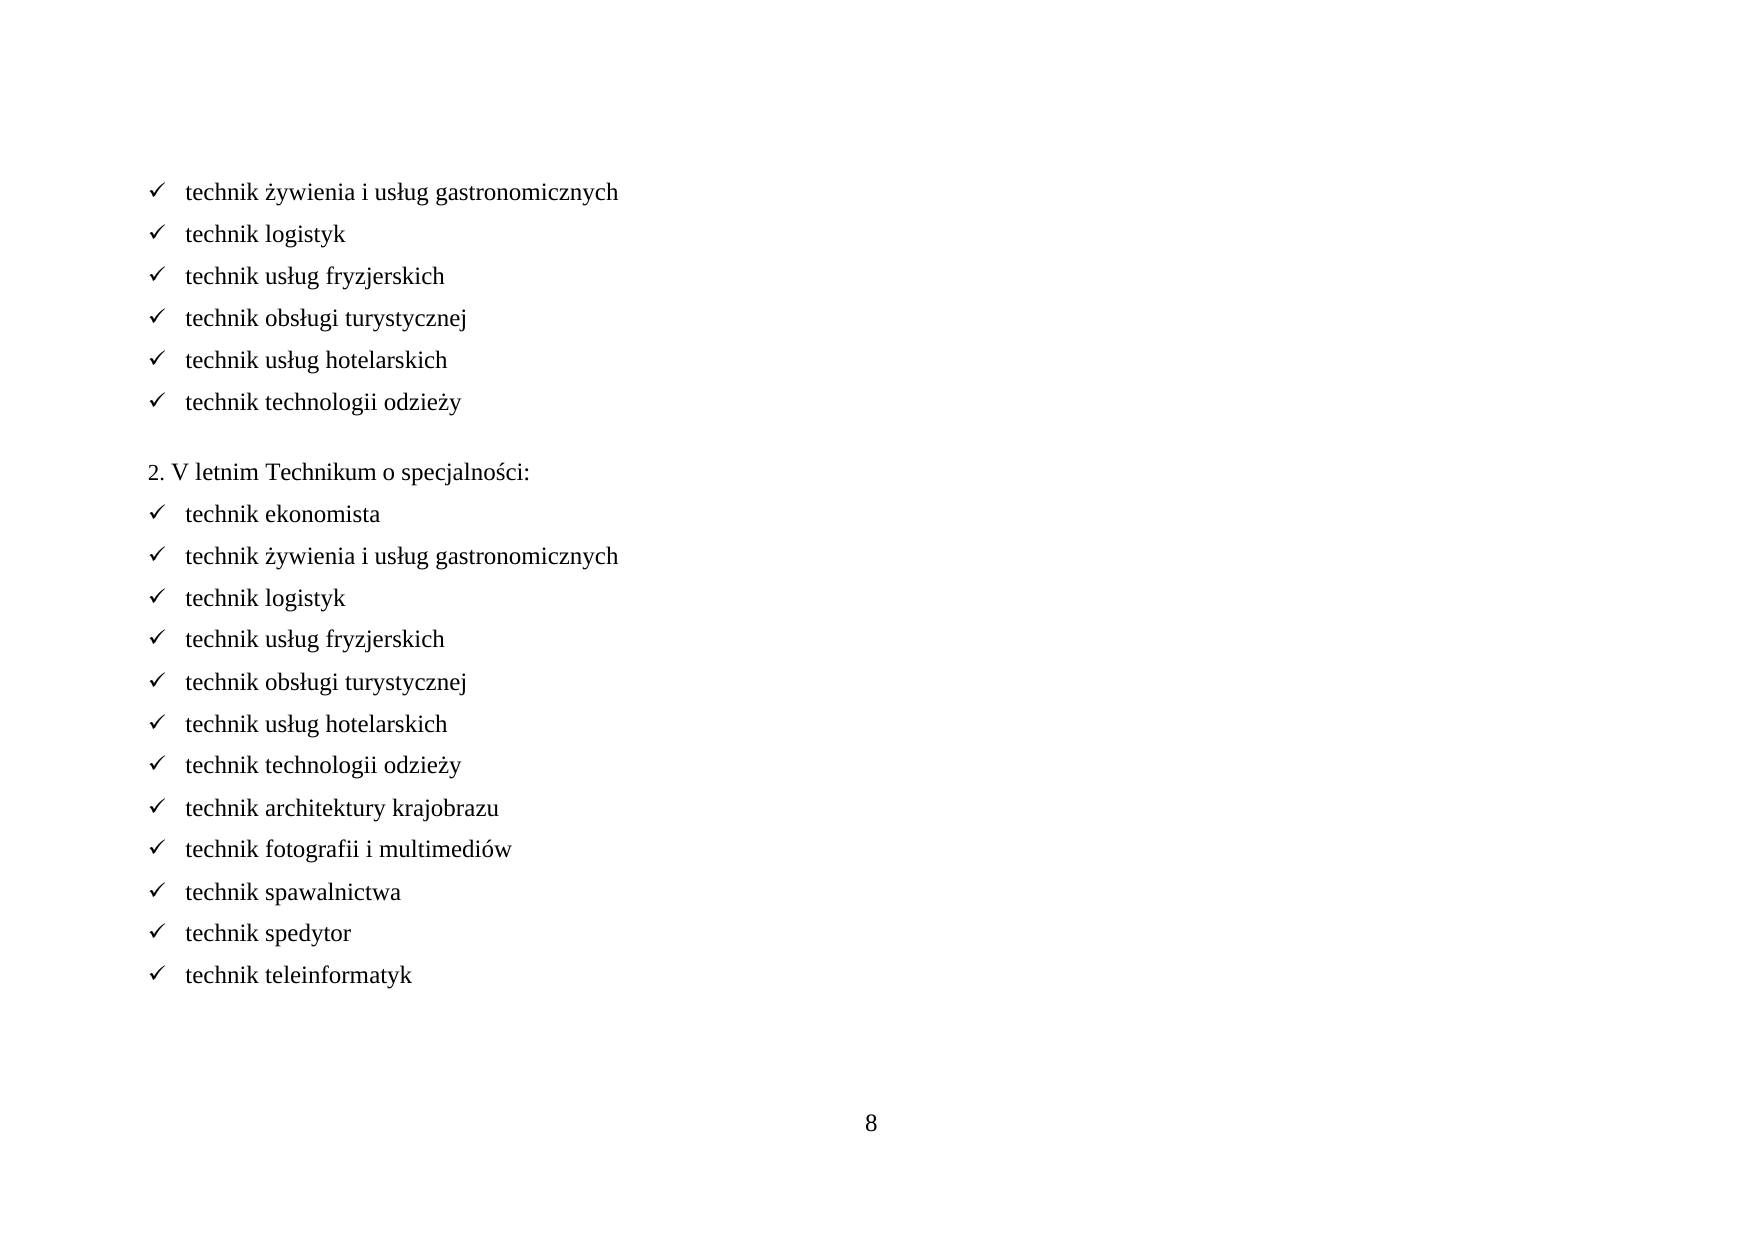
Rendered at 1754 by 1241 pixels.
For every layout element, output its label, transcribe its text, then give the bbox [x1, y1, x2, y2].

list technik obsługi turystycznej [148, 667, 1681, 696]
list technik usług hotelarskich [148, 345, 1681, 374]
list technik logistyk [148, 583, 1681, 611]
list technik spedytor [148, 918, 1681, 947]
list technik technologii odzieży [148, 387, 1681, 416]
list technik usług hotelarskich [148, 709, 1681, 737]
list technik żywienia i usług gastronomicznych [148, 541, 1681, 569]
list technik technologii odzieży [148, 751, 1681, 779]
list technik fotografii i multimediów [148, 834, 1681, 863]
list technik spawalnictwa [148, 877, 1681, 905]
list technik logistyk [148, 219, 1681, 248]
list technik żywienia i usług gastronomicznych [148, 177, 1681, 206]
list V letnim Technikum o specjalności: [148, 457, 1681, 486]
list technik ekonomista [148, 499, 1681, 528]
list technik usług fryzjerskich [148, 624, 1681, 653]
list technik obsługi turystycznej [148, 303, 1681, 332]
list technik architektury krajobrazu [148, 793, 1681, 821]
list technik teleinformatyk [148, 961, 1681, 989]
list technik usług fryzjerskich [148, 261, 1681, 289]
